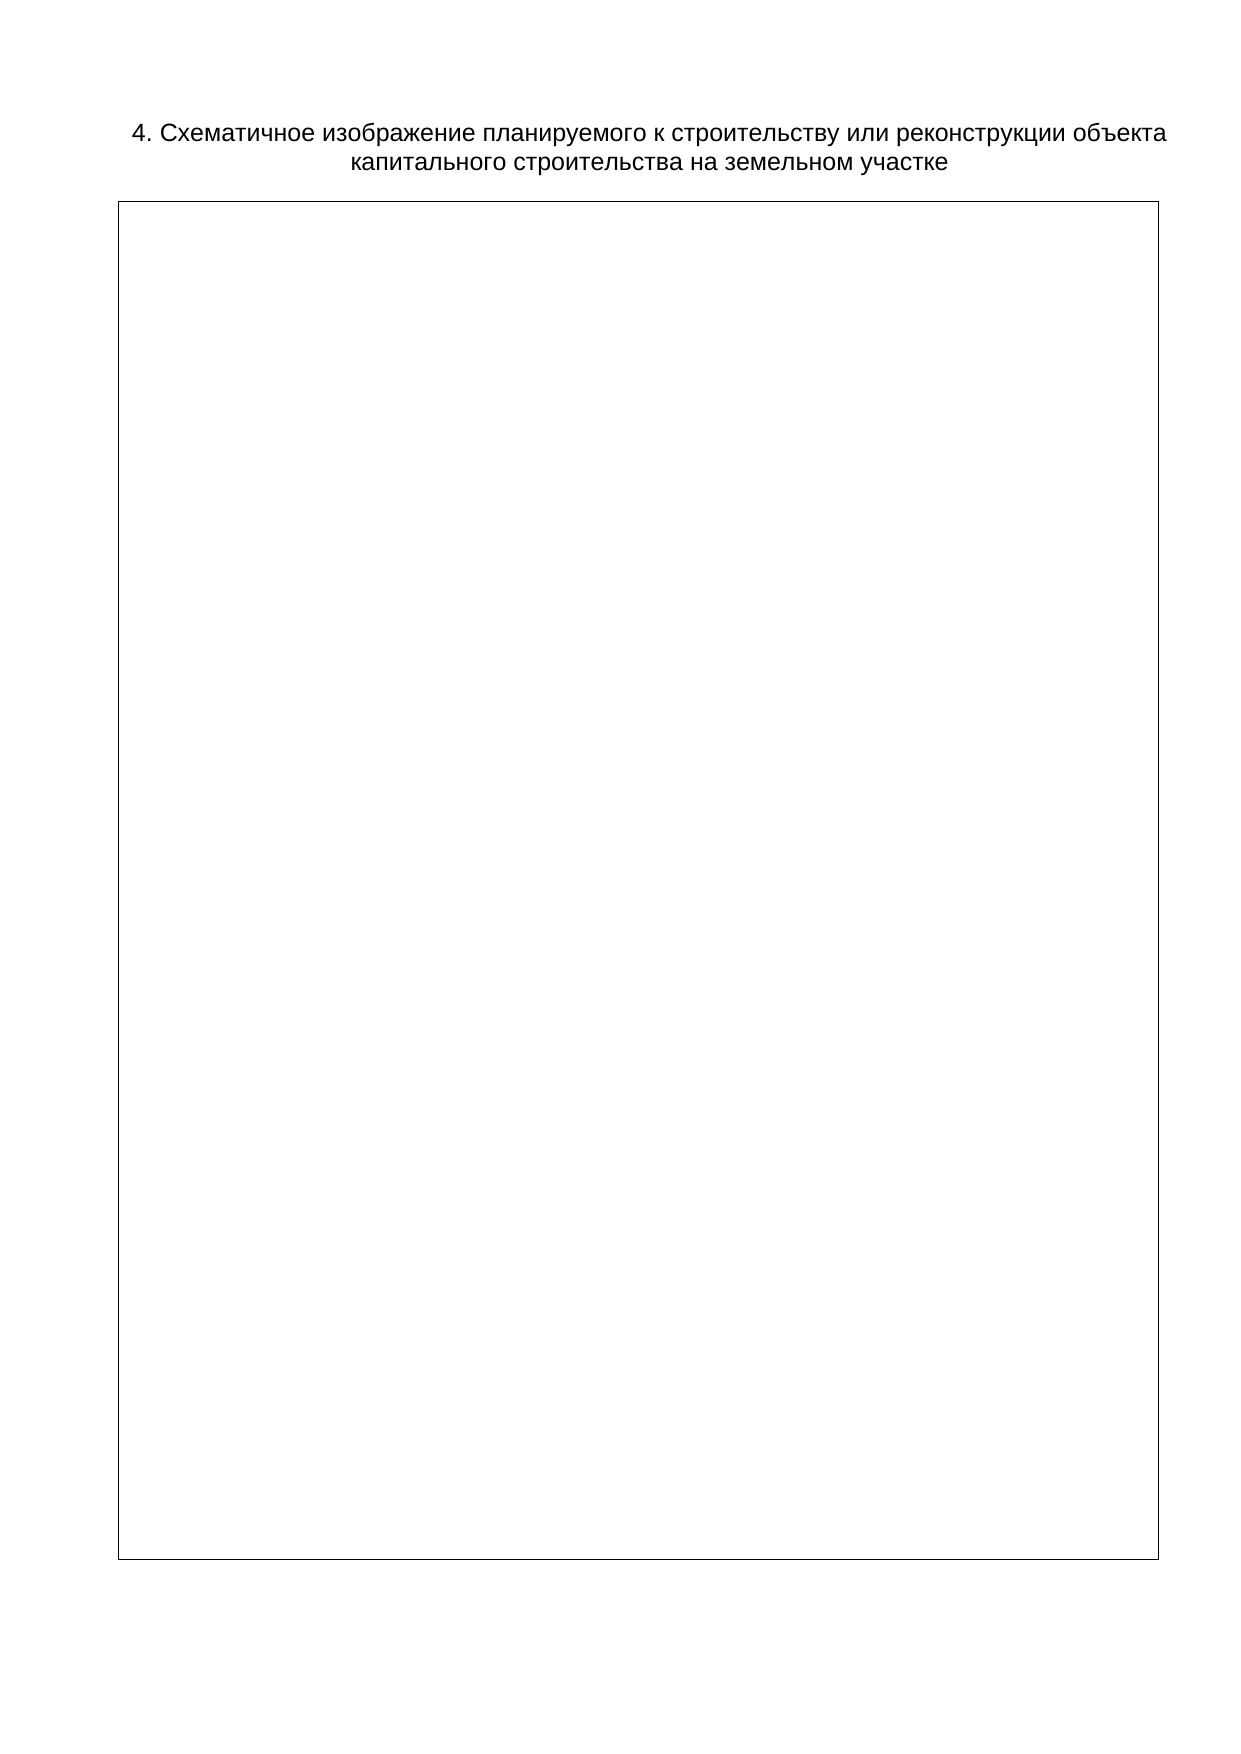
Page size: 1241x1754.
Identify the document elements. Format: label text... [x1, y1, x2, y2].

text 4. Схематичное изображение планируемого к строительству или реконструкции объекта капитального строительства на земельном участке [118, 118, 1181, 176]
table_header [119, 202, 1158, 1559]
